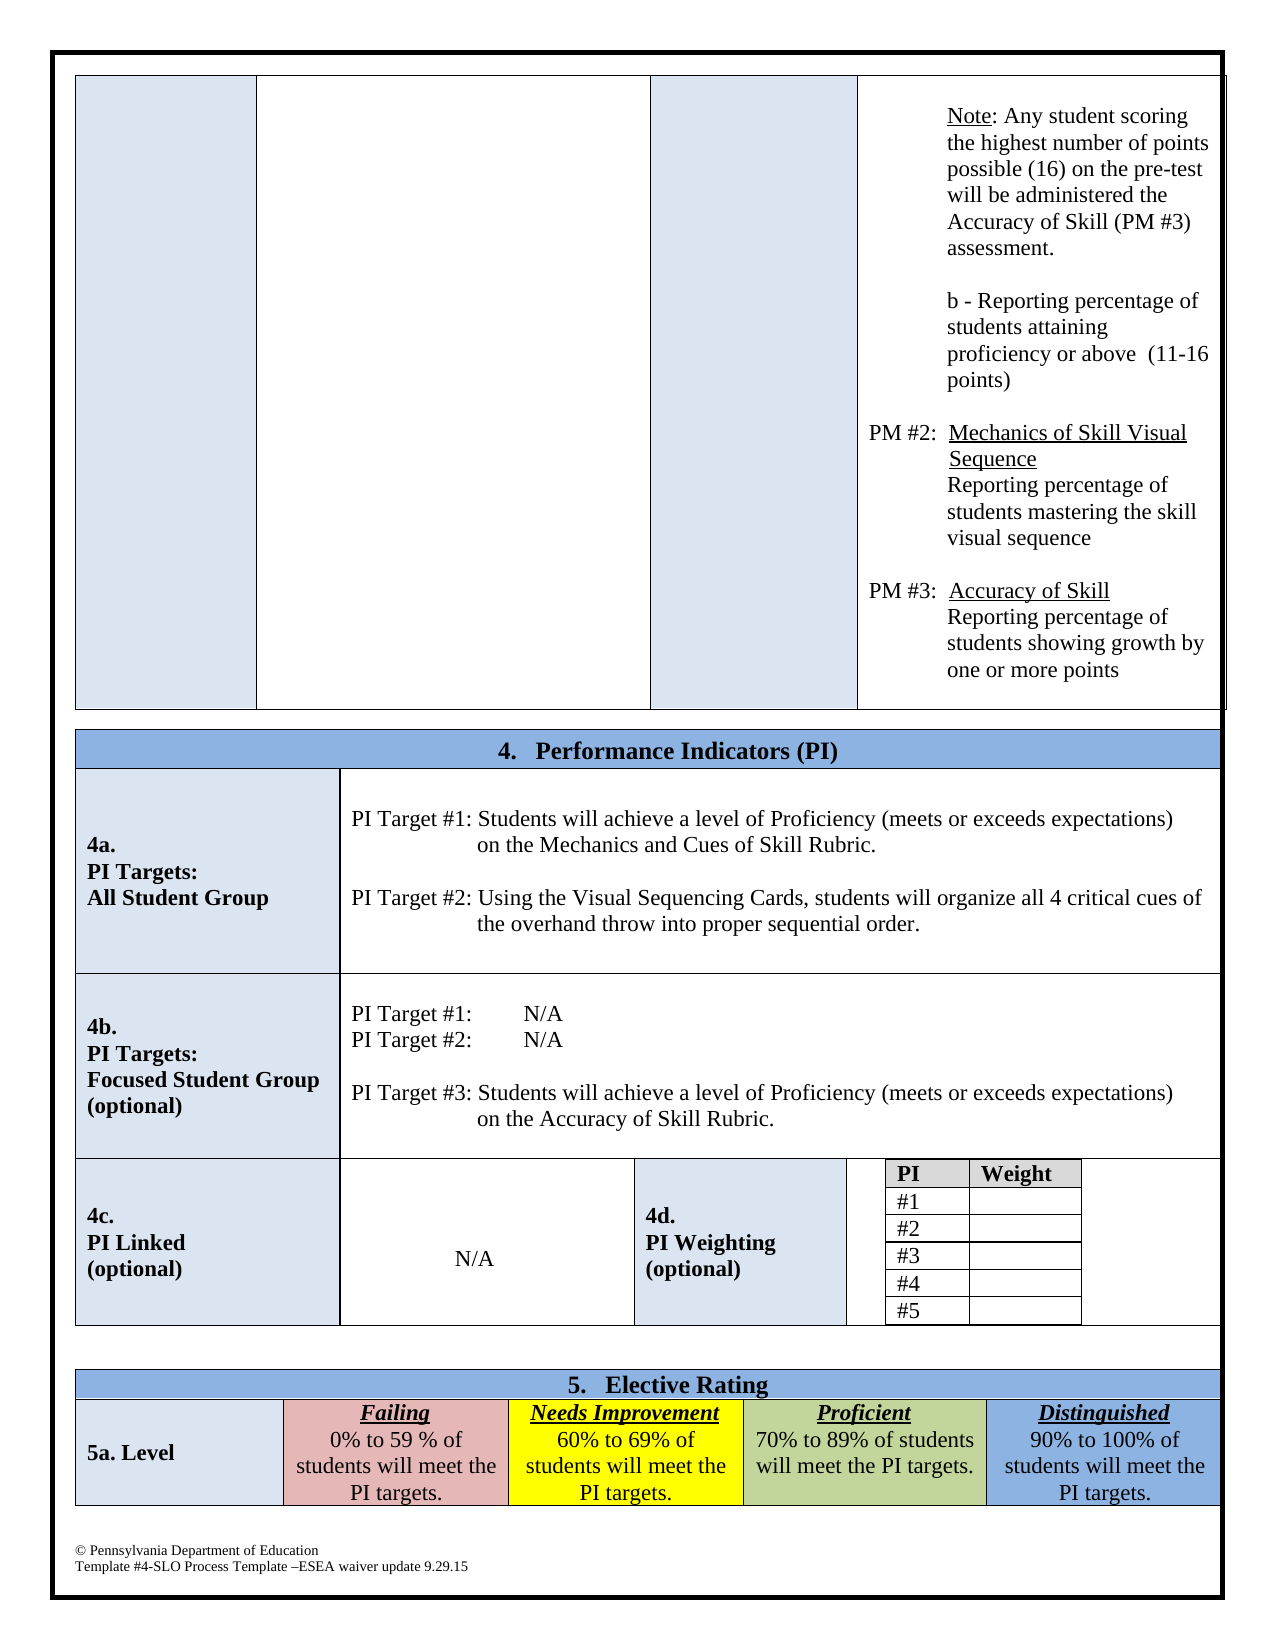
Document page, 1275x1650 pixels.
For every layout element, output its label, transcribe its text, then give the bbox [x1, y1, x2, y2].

table_cell [886, 1215, 969, 1241]
table_cell [970, 1243, 1081, 1269]
table_cell [886, 1270, 969, 1296]
table_cell Failing 0% to 59 % of students will meet the PI targets. [284, 1400, 508, 1505]
table_cell 4b. PI Targets: Focused Student Group (optional) [76, 974, 339, 1158]
table_cell 4a. PI Targets: All Student Group [76, 769, 339, 973]
table_cell 4c. PI Linked (optional) [76, 1159, 339, 1325]
table_cell Distinguished 90% to 100% of students will meet the PI targets. [987, 1400, 1220, 1505]
table_cell [970, 1188, 1081, 1214]
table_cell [76, 76, 256, 708]
table_cell PI Target #1: N/A PI Target #2: N/A PI Target #3: Students will achieve a level of Proficiency (meets or exceeds expectations) on the Accuracy of Skill Rubric. [341, 974, 1220, 1158]
table_cell 4d. PI Weighting (optional) [635, 1159, 846, 1325]
table_cell PI Target #1: Students will achieve a level of Proficiency (meets or exceeds expectations) on the Mechanics and Cues of Skill Rubric. PI Target #2: Using the Visual Sequencing Cards, students will organize all 4 critical cues of the overhand throw into proper sequential order. [341, 769, 1220, 973]
table_cell [970, 1297, 1081, 1324]
table_cell [886, 1243, 969, 1269]
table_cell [257, 76, 650, 708]
table_header Performance Indicators (PI) [76, 730, 1220, 768]
table_cell [1082, 1159, 1220, 1325]
table_cell Needs Improvement 60% to 69% of students will meet the PI targets. [509, 1400, 743, 1505]
table_cell N/A [341, 1159, 634, 1325]
table_header Elective Rating [76, 1370, 1220, 1398]
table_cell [651, 76, 857, 708]
table_cell [886, 1188, 969, 1214]
table_cell [970, 1270, 1081, 1296]
table_cell Proficient 70% to 89% of students will meet the PI targets. [744, 1400, 986, 1505]
table_cell [886, 1297, 969, 1324]
table_cell [847, 1159, 885, 1325]
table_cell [858, 76, 1220, 708]
table_cell 5a. Level [76, 1400, 283, 1505]
table_cell [970, 1215, 1081, 1241]
